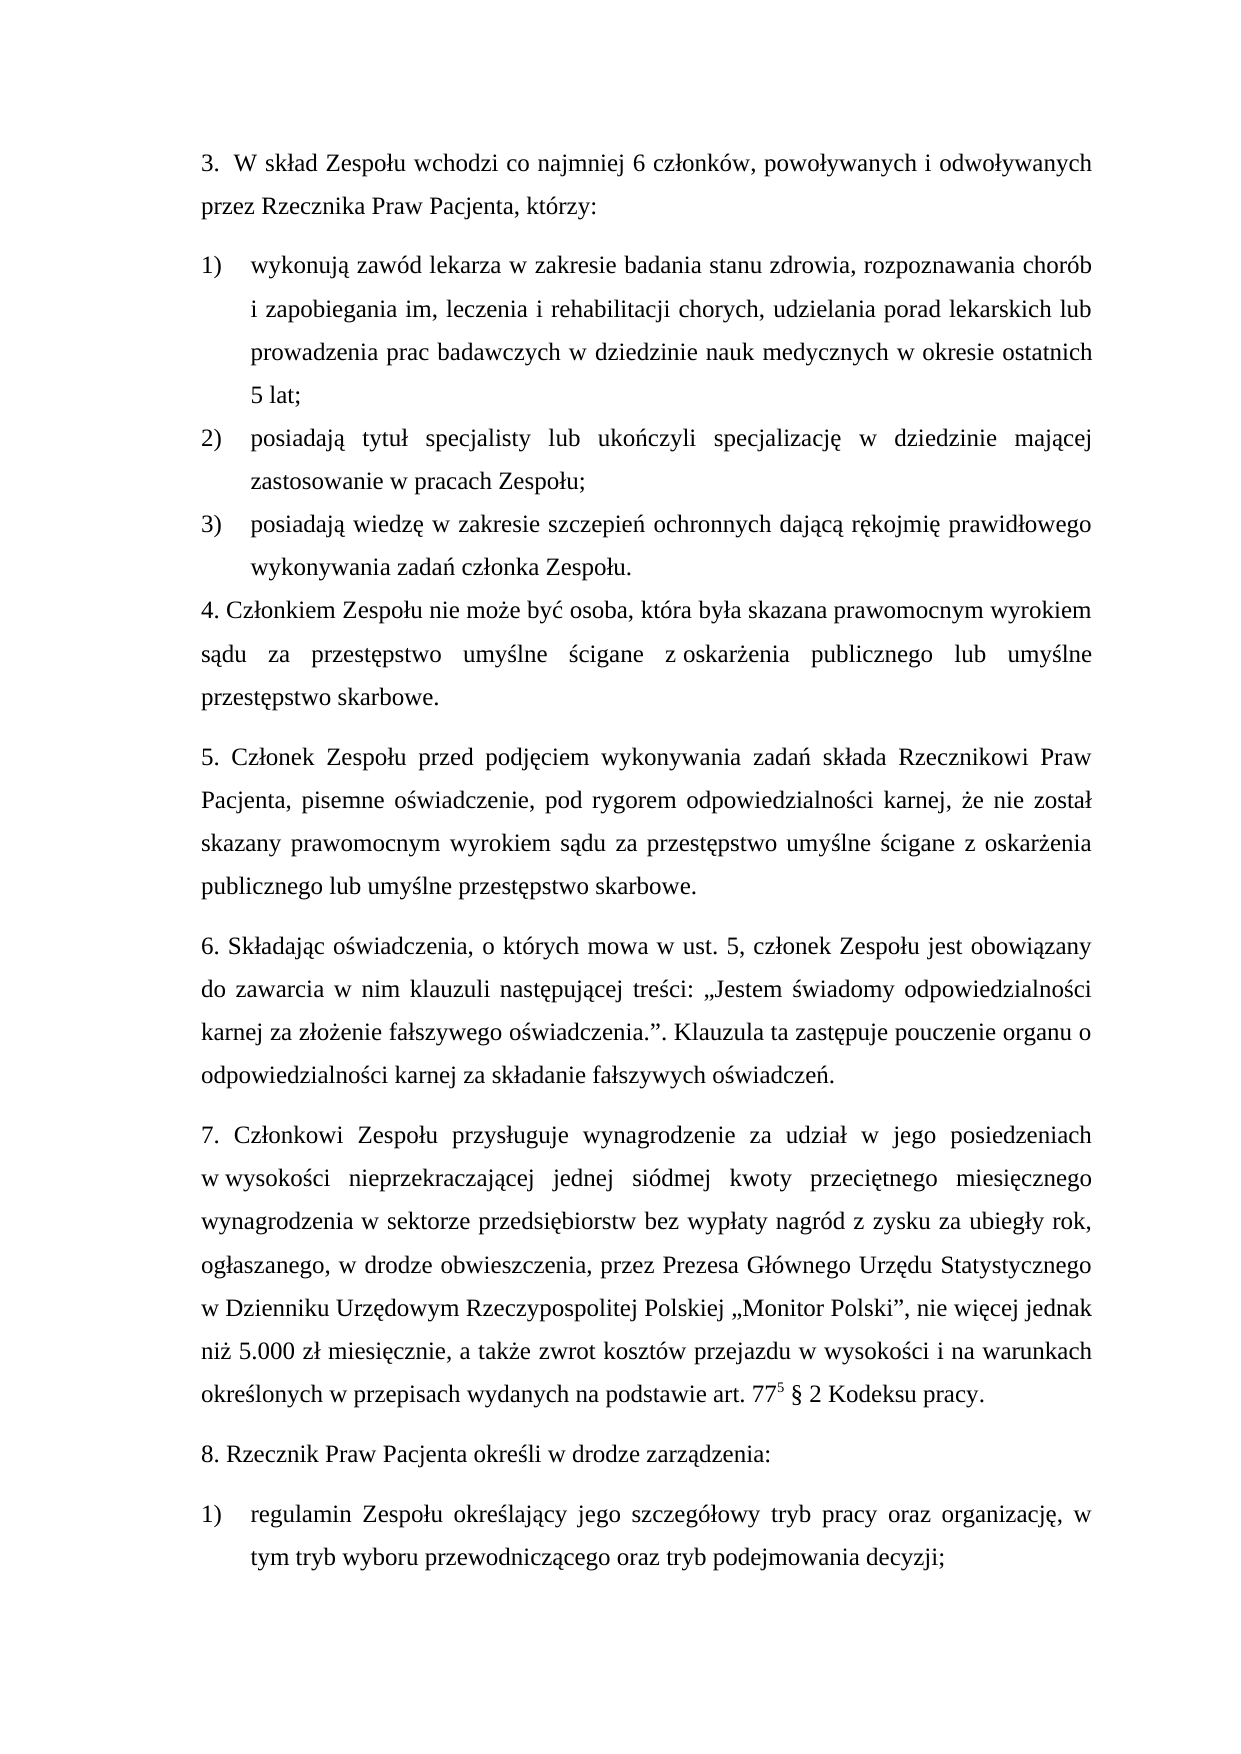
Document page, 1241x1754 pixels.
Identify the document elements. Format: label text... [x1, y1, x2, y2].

text 4. Członkiem Zespołu nie może być osoba, która była skazana prawomocnym wyrokiem sądu za przestępstwo umyślne ścigane z oskarżenia publicznego lub umyślne przestępstwo skarbowe. [201, 596, 1093, 711]
text 2) posiadają tytuł specjalisty lub ukończyli specjalizację w dziedzinie mającej zastosowanie w pracach Zespołu; [201, 423, 1093, 495]
text 8. Rzecznik Praw Pacjenta określi w drodze zarządzenia: [201, 1439, 1093, 1468]
text 5. Członek Zespołu przed podjęciem wykonywania zadań składa Rzecznikowi Praw Pacjenta, pisemne oświadczenie, pod rygorem odpowiedzialności karnej, że nie został skazany prawomocnym wyrokiem sądu za przestępstwo umyślne ścigane z oskarżenia publicznego lub umyślne przestępstwo skarbowe. [201, 742, 1093, 900]
text 7. Członkowi Zespołu przysługuje wynagrodzenie za udział w jego posiedzeniach w wysokości nieprzekraczającej jednej siódmej kwoty przeciętnego miesięcznego wynagrodzenia w sektorze przedsiębiorstw bez wypłaty nagród z zysku za ubiegły rok, ogłaszanego, w drodze obwieszczenia, przez Prezesa Głównego Urzędu Statystycznego w Dzienniku Urzędowym Rzeczypospolitej Polskiej „Monitor Polski”, nie więcej jednak niż 5.000 zł miesięcznie, a także zwrot kosztów przejazdu w wysokości i na warunkach określonych w przepisach wydanych na podstawie art. 775 § 2 Kodeksu pracy. [201, 1120, 1093, 1408]
text 3. W skład Zespołu wchodzi co najmniej 6 członków, powoływanych i odwoływanych przez Rzecznika Praw Pacjenta, którzy: [201, 148, 1093, 219]
text 1) wykonują zawód lekarza w zakresie badania stanu zdrowia, rozpoznawania chorób i zapobiegania im, leczenia i rehabilitacji chorych, udzielania porad lekarskich lub prowadzenia prac badawczych w dziedzinie nauk medycznych w okresie ostatnich 5 lat; [201, 251, 1093, 409]
text 3) posiadają wiedzę w zakresie szczepień ochronnych dającą rękojmię prawidłowego wykonywania zadań członka Zespołu. [201, 509, 1093, 581]
text 1) regulamin Zespołu określający jego szczegółowy tryb pracy oraz organizację, w tym tryb wyboru przewodniczącego oraz tryb podejmowania decyzji; [201, 1499, 1093, 1571]
text 6. Składając oświadczenia, o których mowa w ust. 5, członek Zespołu jest obowiązany do zawarcia w nim klauzuli następującej treści: „Jestem świadomy odpowiedzialności karnej za złożenie fałszywego oświadczenia.”. Klauzula ta zastępuje pouczenie organu o odpowiedzialności karnej za składanie fałszywych oświadczeń. [201, 931, 1093, 1089]
